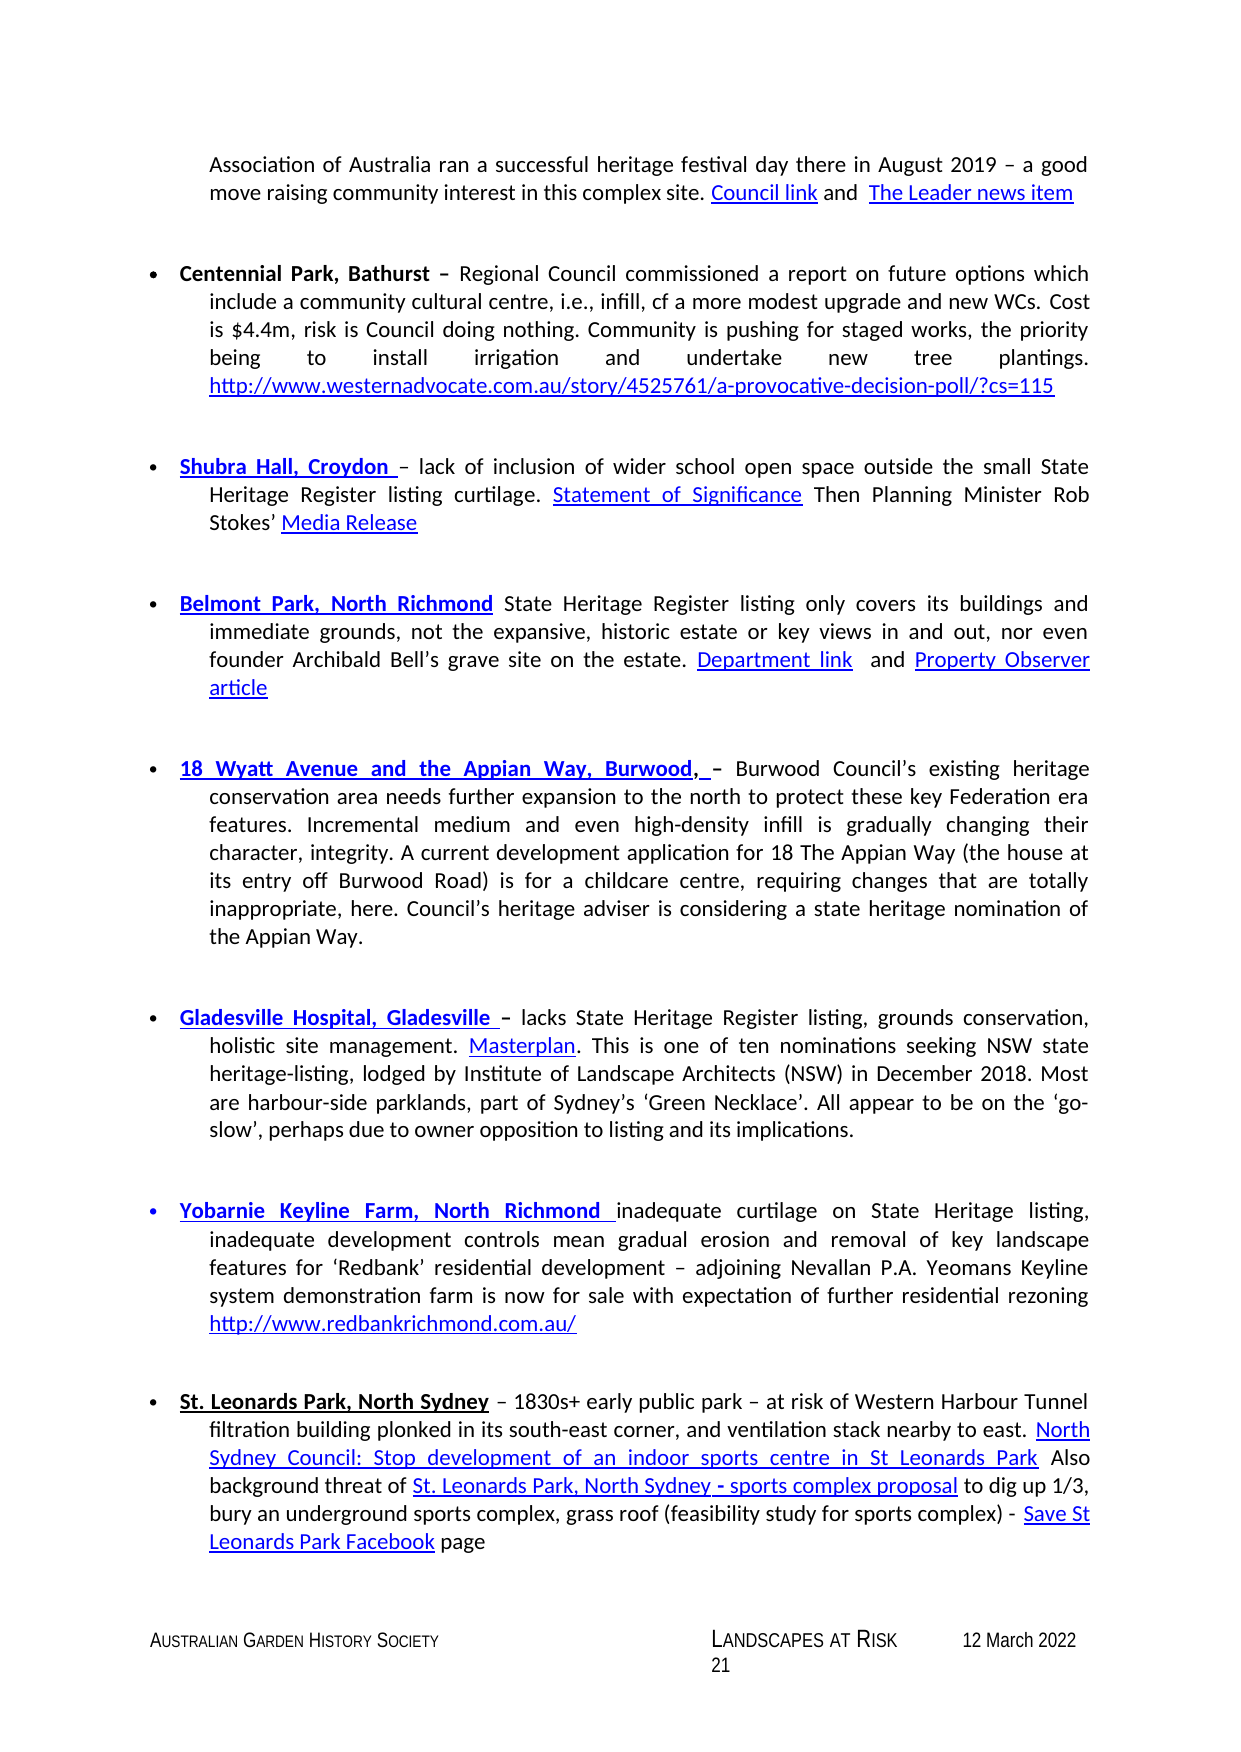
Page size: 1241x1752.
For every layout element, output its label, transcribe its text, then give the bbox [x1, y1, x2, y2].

list Gladesville Hospital, Gladesville – lacks State Heritage Register listing, grounds conservation, holistic site management. Masterplan. This is one of ten nominations seeking NSW state heritage-listing, lodged by Institute of Landscape Architects (NSW) in December 2018. Most are harbour-side parklands, part of Sydney’s ‘Green Necklace’. All appear to be on the ‘go-slow’, perhaps due to owner opposition to listing and its implications. [150, 1003, 1090, 1144]
subtitle St. Leonards Park, North Sydney – 1830s+ early public park – at risk of Western Harbour Tunnel filtration building plonked in its south-east corner, and ventilation stack nearby to east. North Sydney Council: Stop development of an indoor sports centre in St Leonards Park Also background threat of St. Leonards Park, North Sydney - sports complex proposal to dig up 1/3, bury an underground sports complex, grass roof (feasibility study for sports complex) - Save St Leonards Park Facebook page [150, 1387, 1090, 1555]
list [150, 150, 1090, 206]
list 18 Wyatt Avenue and the Appian Way, Burwood, – Burwood Council’s existing heritage conservation area needs further expansion to the north to protect these key Federation era features. Incremental medium and even high-density infill is gradually changing their character, integrity. A current development application for 18 The Appian Way (the house at its entry off Burwood Road) is for a childcare centre, requiring changes that are totally inappropriate, here. Council’s heritage adviser is considering a state heritage nomination of the Appian Way. [150, 754, 1090, 951]
list Belmont Park, North Richmond State Heritage Register listing only covers its buildings and immediate grounds, not the expansive, historic estate or key views in and out, nor even founder Archibald Bell’s grave site on the estate. Department link and Property Observer article [150, 589, 1090, 701]
list Shubra Hall, Croydon – lack of inclusion of wider school open space outside the small State Heritage Register listing curtilage. Statement of Significance Then Planning Minister Rob Stokes’ Media Release [150, 452, 1090, 536]
list Centennial Park, Bathurst – Regional Council commissioned a report on future options which include a community cultural centre, i.e., infill, cf a more modest upgrade and new WCs. Cost is $4.4m, risk is Council doing nothing. Community is pushing for staged works, the priority being to install irrigation and undertake new tree plantings. http://www.westernadvocate.com.au/story/4525761/a-provocative-decision-poll/?cs=115 [150, 259, 1090, 399]
list Yobarnie Keyline Farm, North Richmond inadequate curtilage on State Heritage listing, inadequate development controls mean gradual erosion and removal of key landscape features for ‘Redbank’ residential development – adjoining Nevallan P.A. Yeomans Keyline system demonstration farm is now for sale with expectation of further residential rezoning http://www.redbankrichmond.com.au/ [150, 1197, 1090, 1337]
